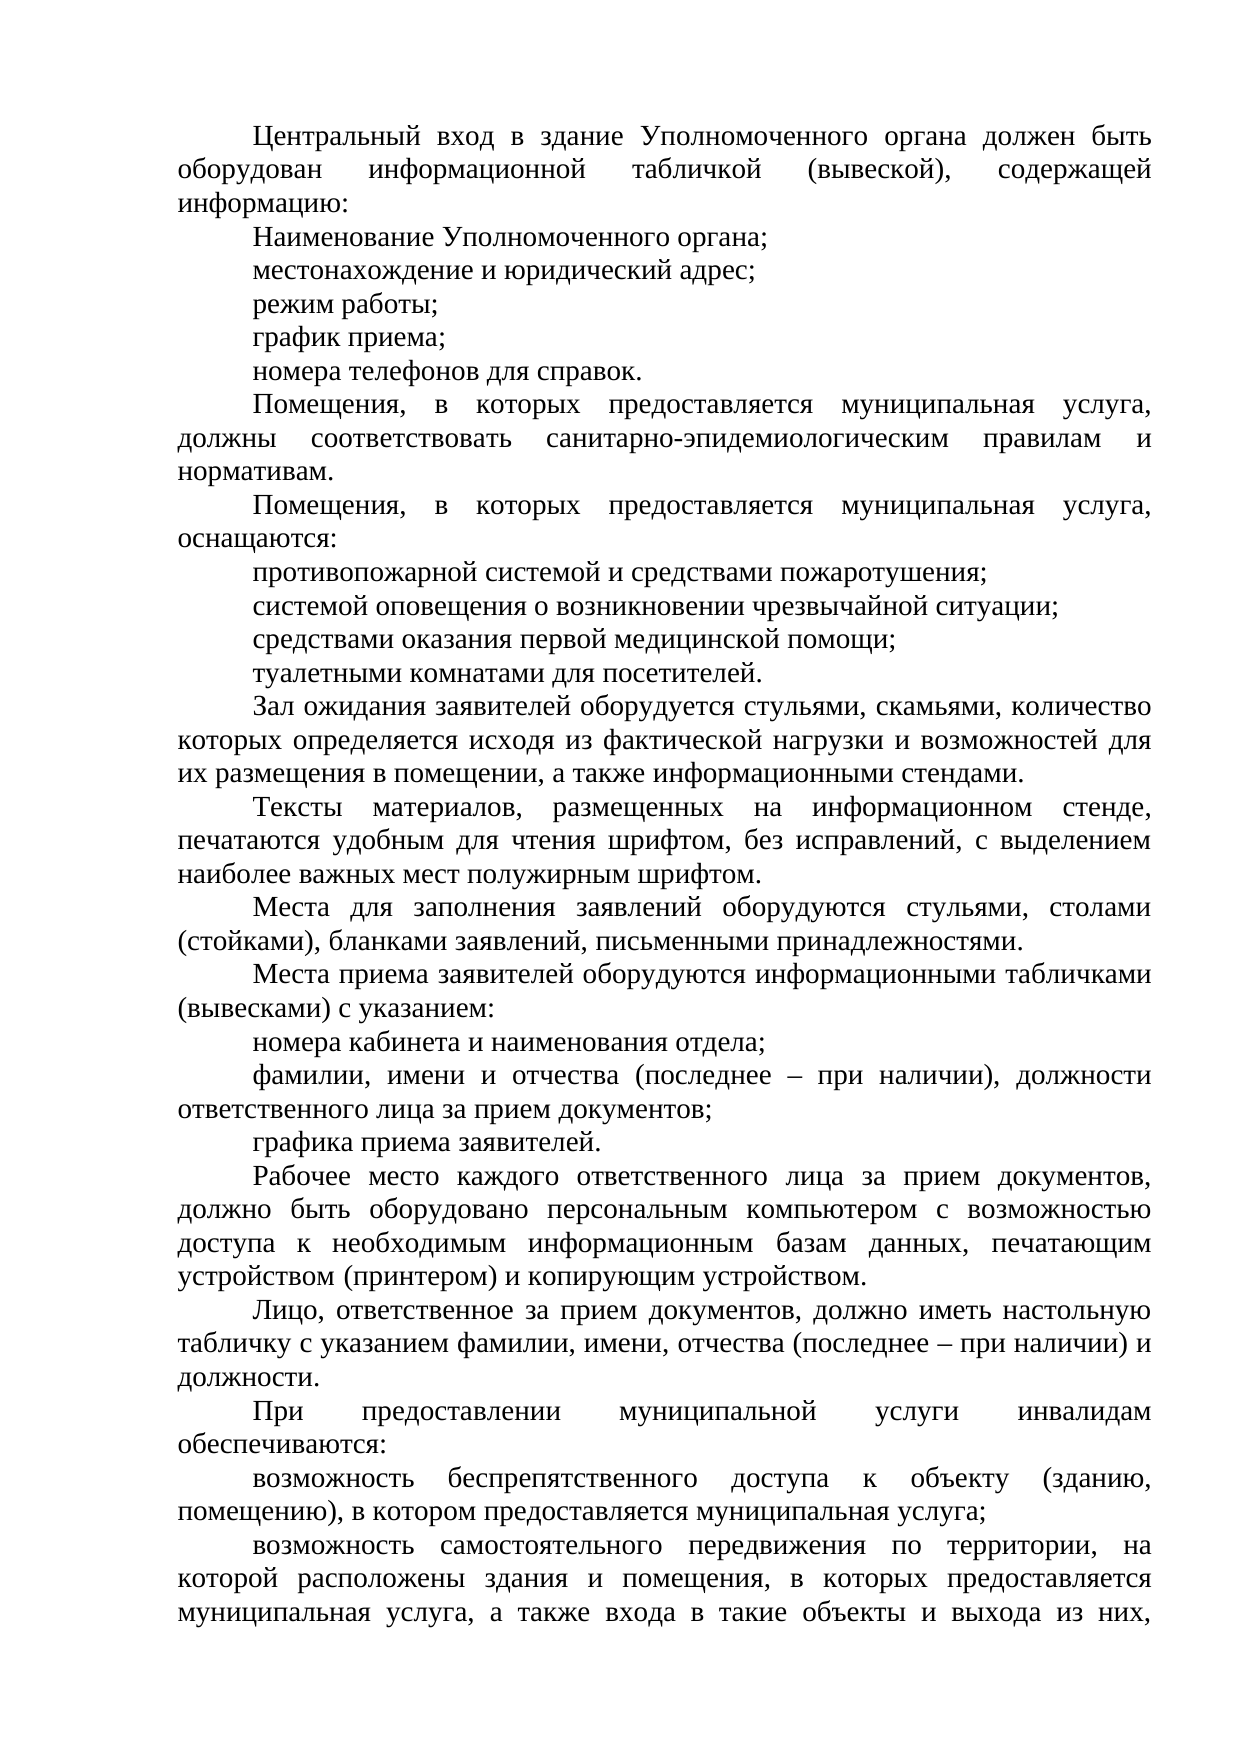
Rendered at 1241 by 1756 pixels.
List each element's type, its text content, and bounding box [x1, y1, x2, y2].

text Тексты материалов, размещенных на информационном стенде, печатаются удобным для чтения шрифтом, без исправлений, с выделением наиболее важных мест полужирным шрифтом. [177, 789, 1152, 889]
text Зал ожидания заявителей оборудуется стульями, скамьями, количество которых определяется исходя из фактической нагрузки и возможностей для их размещения в помещении, а также информационными стендами. [177, 688, 1152, 789]
text системой оповещения о возникновении чрезвычайной ситуации; [177, 588, 1152, 621]
text график приема; [177, 319, 1152, 353]
text номера телефонов для справок. [177, 353, 1152, 386]
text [177, 1527, 1152, 1627]
text При предоставлении муниципальной услуги инвалидам обеспечиваются: [177, 1393, 1152, 1460]
text туалетными комнатами для посетителей. [177, 655, 1152, 688]
text противопожарной системой и средствами пожаротушения; [177, 554, 1152, 588]
text Центральный вход в здание Уполномоченного органа должен быть оборудован информационной табличкой (вывеской), содержащей информацию: [177, 118, 1152, 219]
text средствами оказания первой медицинской помощи; [177, 621, 1152, 655]
text Места для заполнения заявлений оборудуются стульями, столами (стойками), бланками заявлений, письменными принадлежностями. [177, 889, 1152, 957]
text возможность беспрепятственного доступа к объекту (зданию, помещению), в котором предоставляется муниципальная услуга; [177, 1460, 1152, 1527]
text Места приема заявителей оборудуются информационными табличками (вывесками) с указанием: [177, 957, 1152, 1024]
text местонахождение и юридический адрес; [177, 252, 1152, 286]
text Лицо, ответственное за прием документов, должно иметь настольную табличку с указанием фамилии, имени, отчества (последнее – при наличии) и должности. [177, 1292, 1152, 1393]
text графика приема заявителей. [177, 1124, 1152, 1158]
text Помещения, в которых предоставляется муниципальная услуга, должны соответствовать санитарно-эпидемиологическим правилам и нормативам. [177, 386, 1152, 487]
text режим работы; [177, 286, 1152, 319]
text Наименование Уполномоченного органа; [177, 219, 1152, 252]
text номера кабинета и наименования отдела; [177, 1024, 1152, 1057]
text фамилии, имени и отчества (последнее – при наличии), должности ответственного лица за прием документов; [177, 1057, 1152, 1124]
text Рабочее место каждого ответственного лица за прием документов, должно быть оборудовано персональным компьютером с возможностью доступа к необходимым информационным базам данных, печатающим устройством (принтером) и копирующим устройством. [177, 1158, 1152, 1292]
text Помещения, в которых предоставляется муниципальная услуга, оснащаются: [177, 487, 1152, 554]
